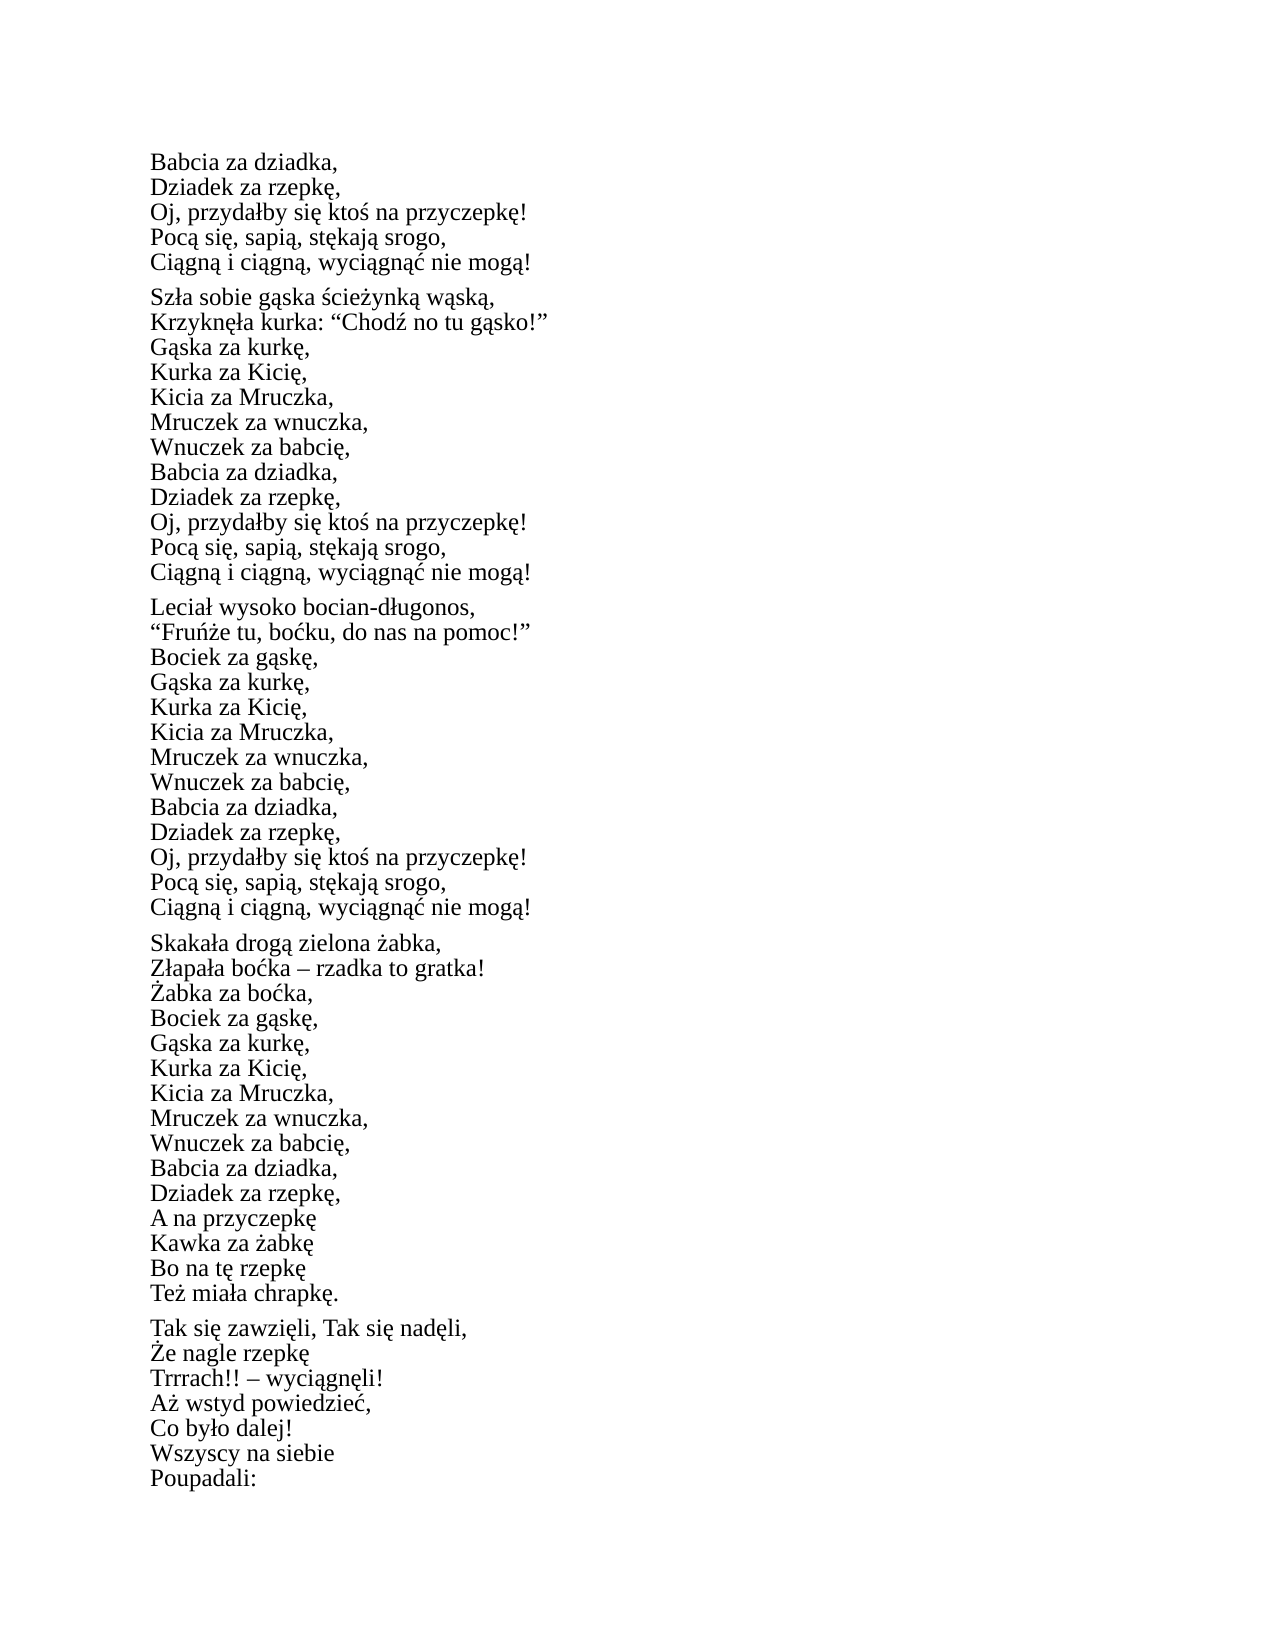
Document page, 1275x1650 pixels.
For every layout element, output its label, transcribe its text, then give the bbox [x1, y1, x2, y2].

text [150, 1317, 1125, 1492]
text Szła sobie gąska ścieżynką wąską, Krzyknęła kurka: “Chodź no tu gąsko!” Gąska za kurkę, Kurka za Kicię, Kicia za Mruczka, Mruczek za wnuczka, Wnuczek za babcię, Babcia za dziadka, Dziadek za rzepkę, Oj, przydałby się ktoś na przyczepkę! Pocą się, sapią, stękają srogo, Ciągną i ciągną, wyciągnąć nie mogą! [150, 285, 1125, 585]
text Leciał wysoko bocian-długonos, “Fruńże tu, boćku, do nas na pomoc!” Bociek za gąskę, Gąska za kurkę, Kurka za Kicię, Kicia za Mruczka, Mruczek za wnuczka, Wnuczek za babcię, Babcia za dziadka, Dziadek za rzepkę, Oj, przydałby się ktoś na przyczepkę! Pocą się, sapią, stękają srogo, Ciągną i ciągną, wyciągnąć nie mogą! [150, 596, 1125, 921]
text Skakała drogą zielona żabka, Złapała boćka – rzadka to gratka! Żabka za boćka, Bociek za gąskę, Gąska za kurkę, Kurka za Kicię, Kicia za Mruczka, Mruczek za wnuczka, Wnuczek za babcię, Babcia za dziadka, Dziadek za rzepkę, A na przyczepkę Kawka za żabkę Bo na tę rzepkę Też miała chrapkę. [150, 931, 1125, 1306]
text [150, 150, 1125, 275]
